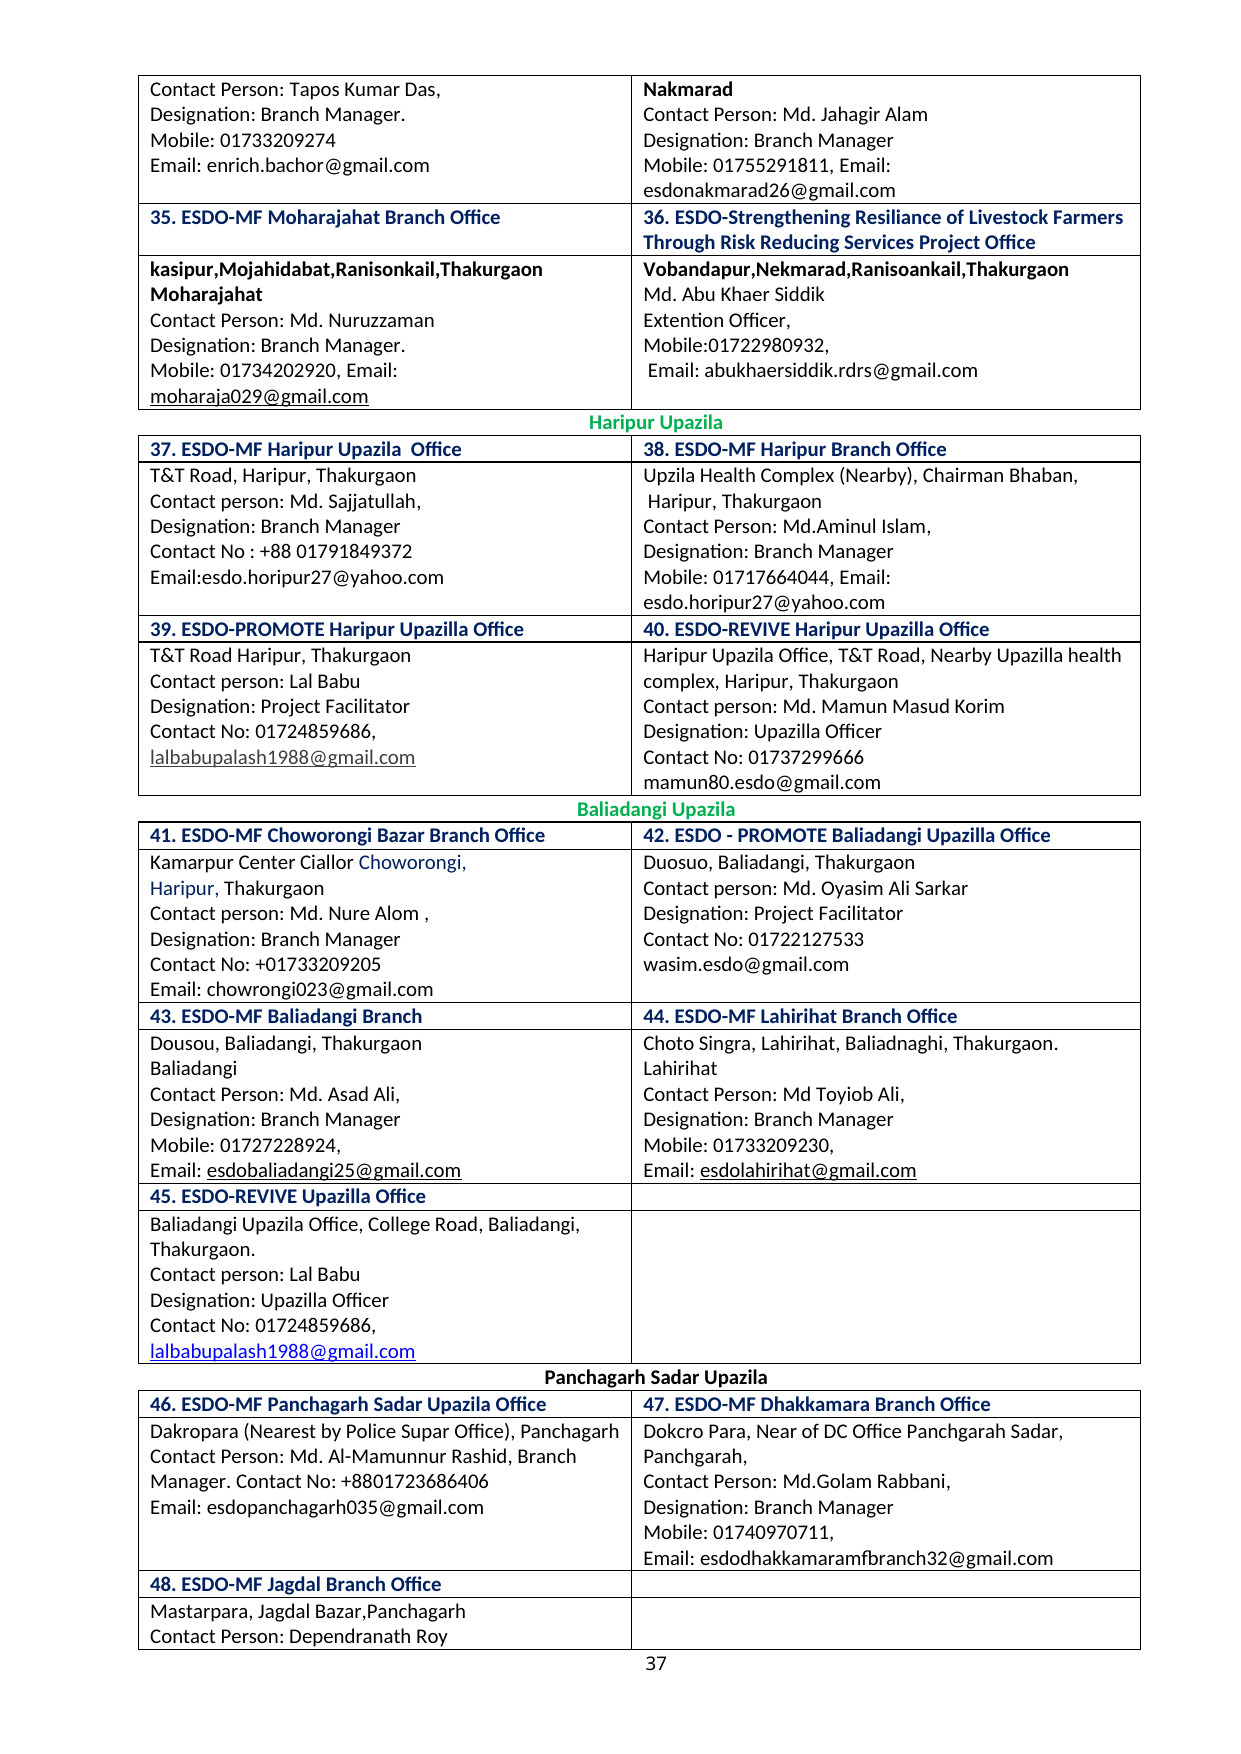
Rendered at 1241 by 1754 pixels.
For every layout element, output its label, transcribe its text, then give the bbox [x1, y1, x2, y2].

table_cell 35. ESDO-MF Moharajahat Branch Office [139, 204, 631, 255]
table_header 46. ESDO-MF Panchagarh Sadar Upazila Office [139, 1391, 631, 1417]
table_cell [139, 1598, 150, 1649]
table_cell [632, 1184, 1140, 1210]
table_cell Dakropara (Nearest by Police Supar Office), Panchagarh Contact Person: Md. Al-Mamunnur Rashid, Branch Manager. Contact No: +8801723686406 Email: esdopanchagarh035@gmail.com [139, 1418, 631, 1570]
table_cell [1129, 1571, 1140, 1597]
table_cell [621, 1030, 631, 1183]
table_cell Duosuo, Baliadangi, Thakurgaon Contact person: Md. Oyasim Ali Sarkar Designation: Project Facilitator Contact No: 01722127533 wasim.esdo@gmail.com [632, 850, 1140, 1002]
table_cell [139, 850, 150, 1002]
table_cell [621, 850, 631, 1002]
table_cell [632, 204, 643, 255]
table_header 37. ESDO-MF Haripur Upazila Office [139, 436, 631, 461]
table_cell Vobandapur,Nekmarad,Ranisoankail,Thakurgaon Md. Abu Khaer Siddik Extention Officer, Mobile:01722980932, Email: abukhaersiddik.rdrs@gmail.com [632, 256, 1140, 408]
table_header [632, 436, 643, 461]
table_cell Dokcro Para, Near of DC Office Panchgarah Sadar, Panchgarah, Contact Person: Md.Golam Rabbani, Designation: Branch Manager Mobile: 01740970711, Email: esdodhakkamaramfbranch32@gmail.com [632, 1418, 1140, 1570]
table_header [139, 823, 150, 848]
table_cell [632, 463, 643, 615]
text Panchagarh Sadar Upazila [150, 1364, 1162, 1390]
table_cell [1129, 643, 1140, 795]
table_cell 43. ESDO-MF Baliadangi Branch [139, 1003, 631, 1029]
text Haripur Upazila [150, 409, 1162, 435]
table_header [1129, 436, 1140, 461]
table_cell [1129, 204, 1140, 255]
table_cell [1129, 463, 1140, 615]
table_cell 45. ESDO-REVIVE Upazilla Office [139, 1184, 631, 1210]
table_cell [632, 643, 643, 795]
table_header 47. ESDO-MF Dhakkamara Branch Office [632, 1391, 1140, 1417]
table_cell [632, 1571, 643, 1597]
table_cell [632, 1598, 1140, 1649]
text Baliadangi Upazila [150, 796, 1162, 821]
table_header 42. ESDO - PROMOTE Baliadangi Upazilla Office [632, 823, 1140, 848]
table_cell Baliadangi Upazila Office, College Road, Baliadangi, Thakurgaon. Contact person: Lal Babu Designation: Upazilla Officer Contact No: 01724859686, lalbabupalash1988@gmail.com [139, 1211, 631, 1363]
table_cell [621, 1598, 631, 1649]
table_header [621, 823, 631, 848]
table_cell kasipur,Mojahidabat,Ranisonkail,Thakurgaon Moharajahat Contact Person: Md. Nuruzzaman Designation: Branch Manager. Mobile: 01734202920, Email: moharaja029@gmail.com [139, 256, 631, 408]
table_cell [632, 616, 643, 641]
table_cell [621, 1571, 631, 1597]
table_cell 39. ESDO-PROMOTE Haripur Upazilla Office [139, 616, 631, 641]
table_cell [632, 1211, 1140, 1363]
table_cell T&T Road Haripur, Thakurgaon Contact person: Lal Babu Designation: Project Facilitator Contact No: 01724859686, lalbabupalash1988@gmail.com [139, 643, 631, 795]
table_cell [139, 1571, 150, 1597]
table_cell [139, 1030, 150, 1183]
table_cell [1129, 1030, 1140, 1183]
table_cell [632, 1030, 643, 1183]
table_cell 44. ESDO-MF Lahirihat Branch Office [632, 1003, 1140, 1029]
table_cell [632, 76, 1140, 203]
table_cell T&T Road, Haripur, Thakurgaon Contact person: Md. Sajjatullah, Designation: Branch Manager Contact No : +88 01791849372 Email:esdo.horipur27@yahoo.com [139, 463, 631, 615]
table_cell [139, 76, 631, 203]
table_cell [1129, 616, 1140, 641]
